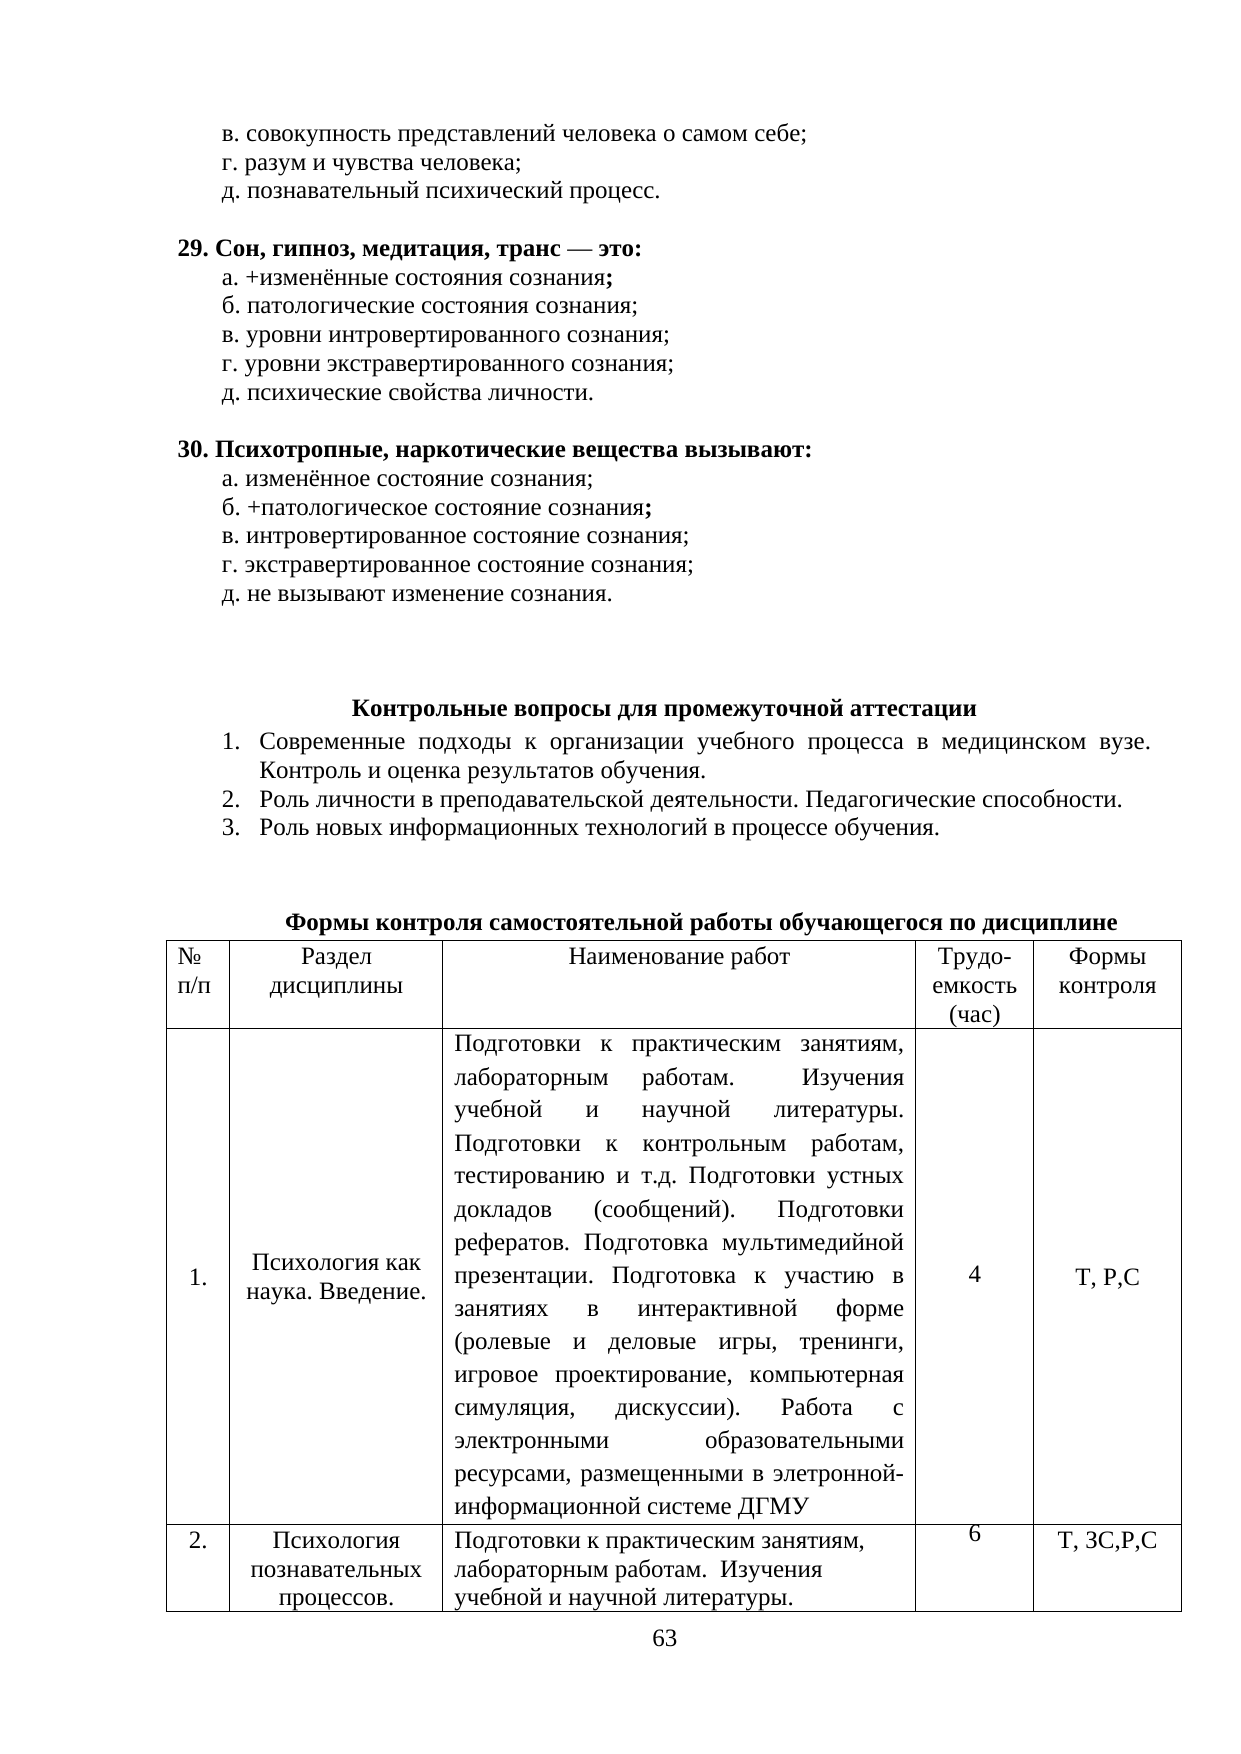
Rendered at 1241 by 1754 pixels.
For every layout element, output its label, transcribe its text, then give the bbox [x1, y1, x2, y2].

text в. интровертированное состояние сознания; [222, 521, 1152, 549]
list Роль новых информационных технологий в процессе обучения. [222, 812, 1152, 841]
list Роль личности в преподавательской деятельности. Педагогические способности. [222, 784, 1152, 812]
text Контрольные вопросы для промежуточной аттестации [177, 693, 1152, 722]
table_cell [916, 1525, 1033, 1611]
text г. разум и чувства человека; [222, 147, 1152, 176]
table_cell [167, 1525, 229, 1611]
text д. психические свойства личности. [222, 377, 1152, 406]
text в. совокупность представлений человека о самом себе; [222, 118, 1152, 147]
list Современные подходы к организации учебного процесса в медицинском вузе. Контроль и оценка результатов обучения. [222, 726, 1152, 784]
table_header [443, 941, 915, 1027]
text а. +изменённые состояния сознания; [222, 262, 1152, 291]
text а. изменённое состояние сознания; [222, 463, 1152, 492]
text г. уровни экстравертированного сознания; [222, 348, 1152, 377]
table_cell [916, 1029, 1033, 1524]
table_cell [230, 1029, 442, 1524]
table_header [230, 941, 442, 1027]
text б. патологические состояния сознания; [222, 291, 1152, 319]
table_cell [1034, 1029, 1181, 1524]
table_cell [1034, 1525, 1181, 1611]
text г. экстравертированное состояние сознания; [222, 549, 1152, 578]
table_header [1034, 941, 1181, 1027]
text б. +патологическое состояние сознания; [222, 492, 1152, 521]
list 30. Психотропные, наркотические вещества вызывают: [177, 434, 1152, 463]
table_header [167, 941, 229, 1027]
text в. уровни интровертированного сознания; [222, 319, 1152, 348]
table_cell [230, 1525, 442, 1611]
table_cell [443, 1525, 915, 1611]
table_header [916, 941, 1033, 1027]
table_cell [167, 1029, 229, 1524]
text д. не вызывают изменение сознания. [222, 578, 1152, 607]
text Формы контроля самостоятельной работы обучающегося по дисциплине [177, 907, 1152, 936]
list 29. Сон, гипноз, медитация, транс — это: [177, 233, 1152, 262]
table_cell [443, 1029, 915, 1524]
text д. познавательный психический процесс. [222, 176, 1152, 204]
